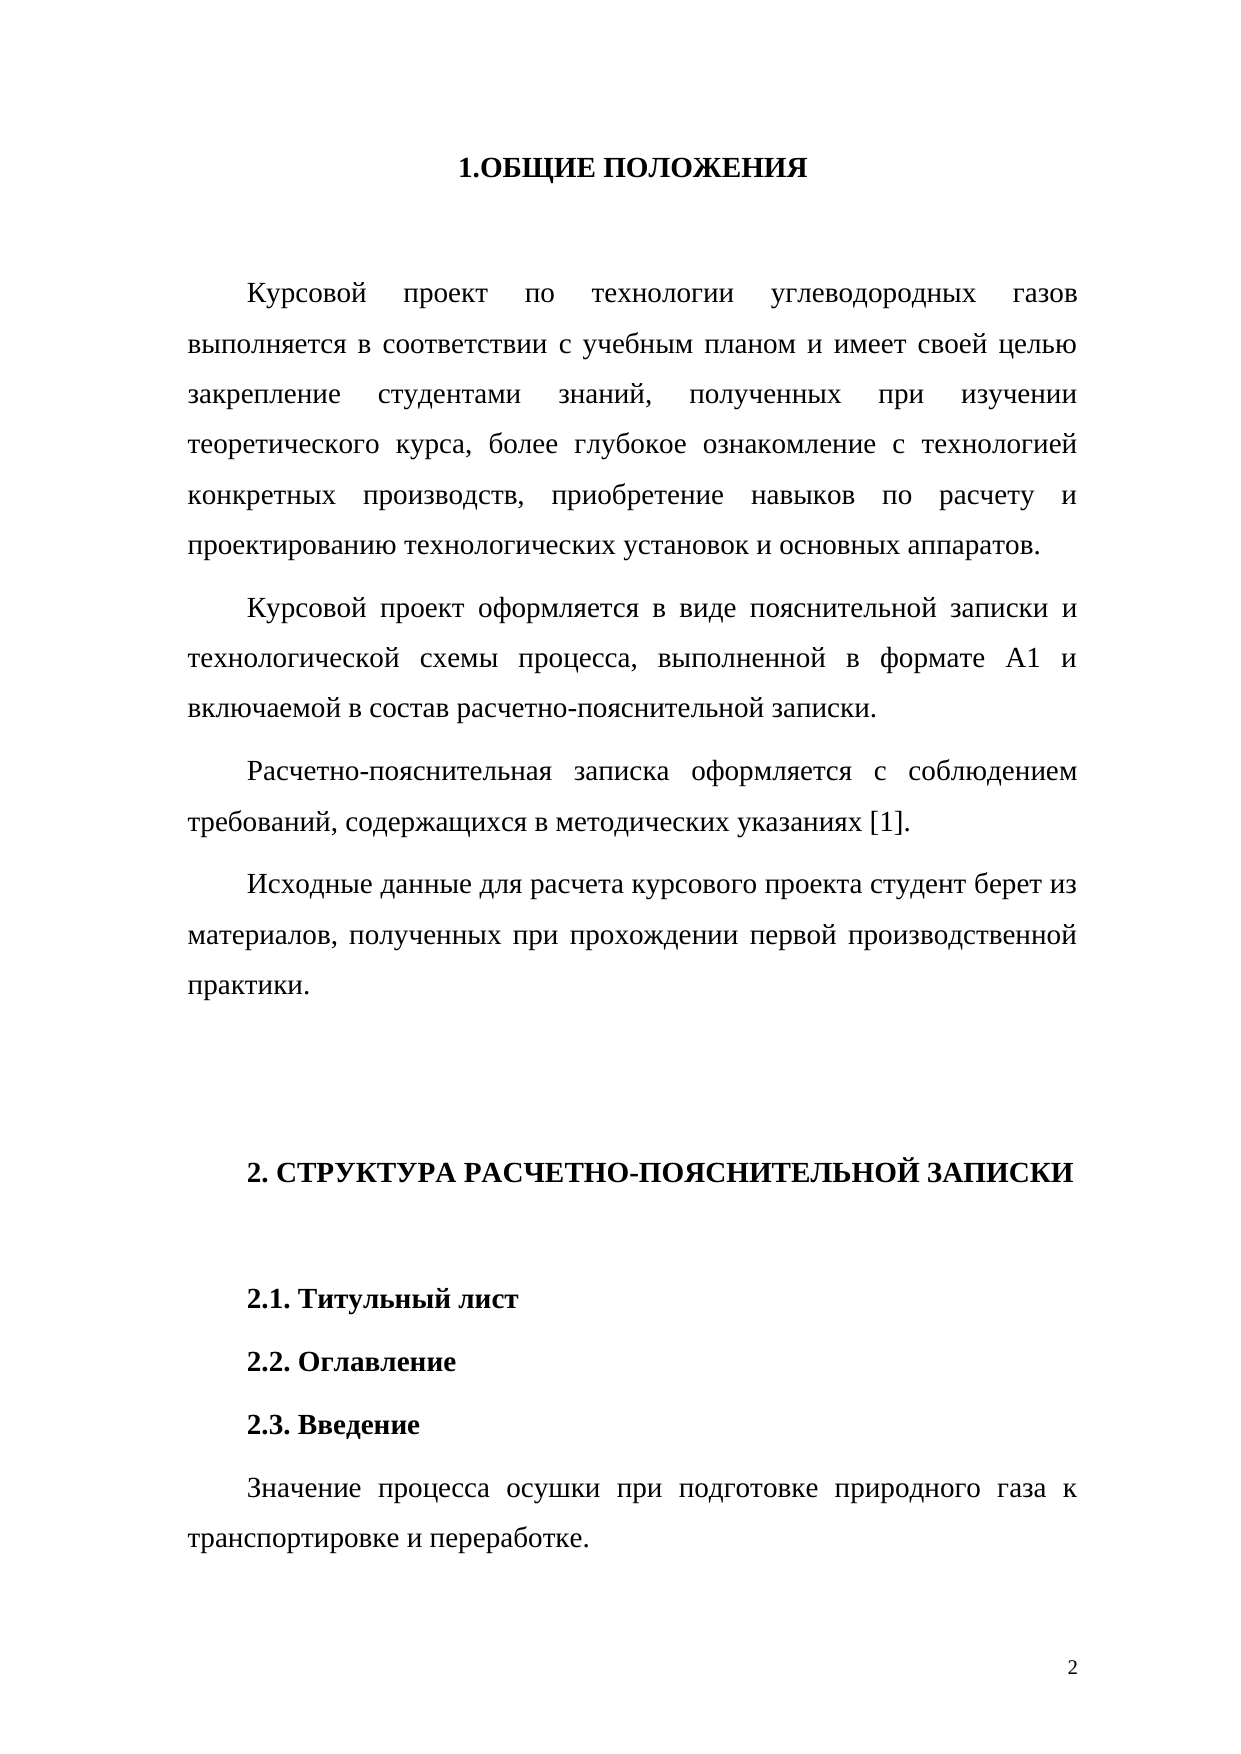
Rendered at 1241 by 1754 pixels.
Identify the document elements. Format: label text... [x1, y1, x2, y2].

text 2.1. Титульный лист [187, 1281, 1078, 1315]
text 2.2. Оглавление [187, 1344, 1078, 1378]
text 2. СТРУКТУРА РАСЧЕТНО-ПОЯСНИТЕЛЬНОЙ ЗАПИСКИ [187, 1156, 1078, 1189]
text Курсовой проект по технологии углеводородных газов выполняется в соответствии с учебным планом и имеет своей целью закрепление студентами знаний, полученных при изучении теоретического курса, более глубокое ознакомление с технологией конкретных производств, приобретение навыков по расчету и проектированию технологических установок и основных аппаратов. [187, 276, 1078, 561]
text Курсовой проект оформляется в виде пояснительной записки и технологической схемы процесса, выполненной в формате А1 и включаемой в состав расчетно-пояснительной записки. [187, 590, 1078, 724]
text 1.ОБЩИЕ ПОЛОЖЕНИЯ [187, 150, 1078, 183]
text Расчетно-пояснительная записка оформляется с соблюдением требований, содержащихся в методических указаниях [1]. [187, 753, 1078, 837]
text Исходные данные для расчета курсового проекта студент берет из материалов, полученных при прохождении первой производственной практики. [187, 867, 1078, 1001]
text 2.3. Введение [187, 1407, 1078, 1440]
text Значение процесса осушки при подготовке природного газа к транспортировке и переработке. [187, 1470, 1078, 1553]
